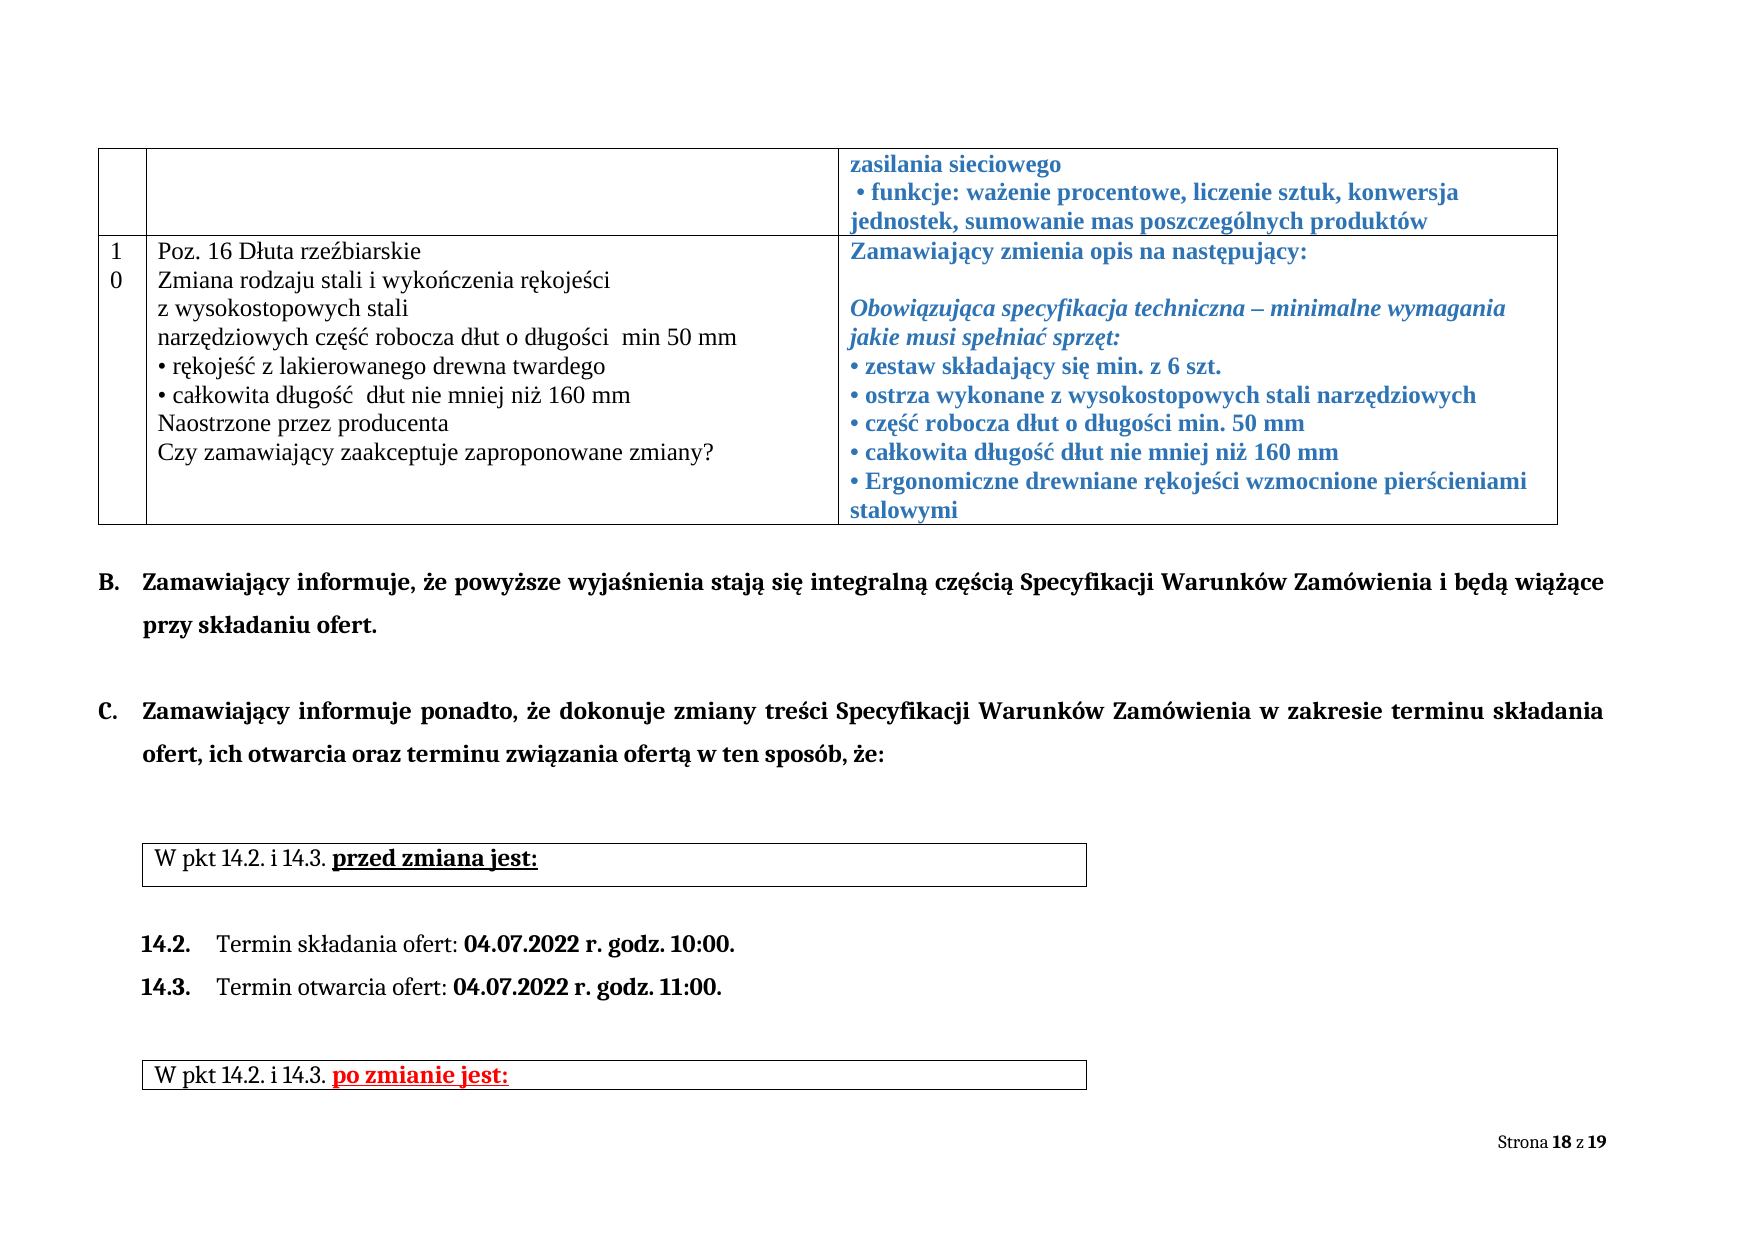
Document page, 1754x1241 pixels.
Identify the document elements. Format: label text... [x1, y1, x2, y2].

list Termin składania ofert: 04.07.2022 r. godz. 10:00. [141, 930, 1606, 959]
table_cell Zamawiający zmienia opis na następujący: Obowiązująca specyfikacja techniczna – minimalne wymagania jakie musi spełniać sprzęt: • zestaw składający się min. z 6 szt. • ostrza wykonane z wysokostopowych stali narzędziowych • część robocza dłut o długości min. 50 mm • całkowita długość dłut nie mniej niż 160 mm • Ergonomiczne drewniane rękojeści wzmocnione pierścieniami stalowymi [839, 236, 1557, 523]
list Zamawiający informuje, że powyższe wyjaśnienia stają się integralną częścią Specyfikacji Warunków Zamówienia i będą wiążące przy składaniu ofert. [98, 568, 1606, 639]
list Zamawiający informuje ponadto, że dokonuje zmiany treści Specyfikacji Warunków Zamówienia w zakresie terminu składania ofert, ich otwarcia oraz terminu związania ofertą w ten sposób, że: [98, 697, 1606, 769]
list Termin otwarcia ofert: 04.07.2022 r. godz. 11:00. [141, 973, 1606, 1002]
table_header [143, 1061, 1086, 1089]
table_cell 10 [99, 236, 146, 523]
table_header W pkt 14.2. i 14.3. przed zmiana jest: [143, 844, 1086, 886]
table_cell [147, 149, 838, 235]
table_cell Poz. 16 Dłuta rzeźbiarskie Zmiana rodzaju stali i wykończenia rękojeści z wysokostopowych stali narzędziowych część robocza dłut o długości min 50 mm • rękojeść z lakierowanego drewna twardego • całkowita długość dłut nie mniej niż 160 mm Naostrzone przez producenta Czy zamawiający zaakceptuje zaproponowane zmiany? [147, 236, 838, 523]
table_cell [839, 149, 1557, 235]
table_cell 9 [99, 149, 146, 235]
